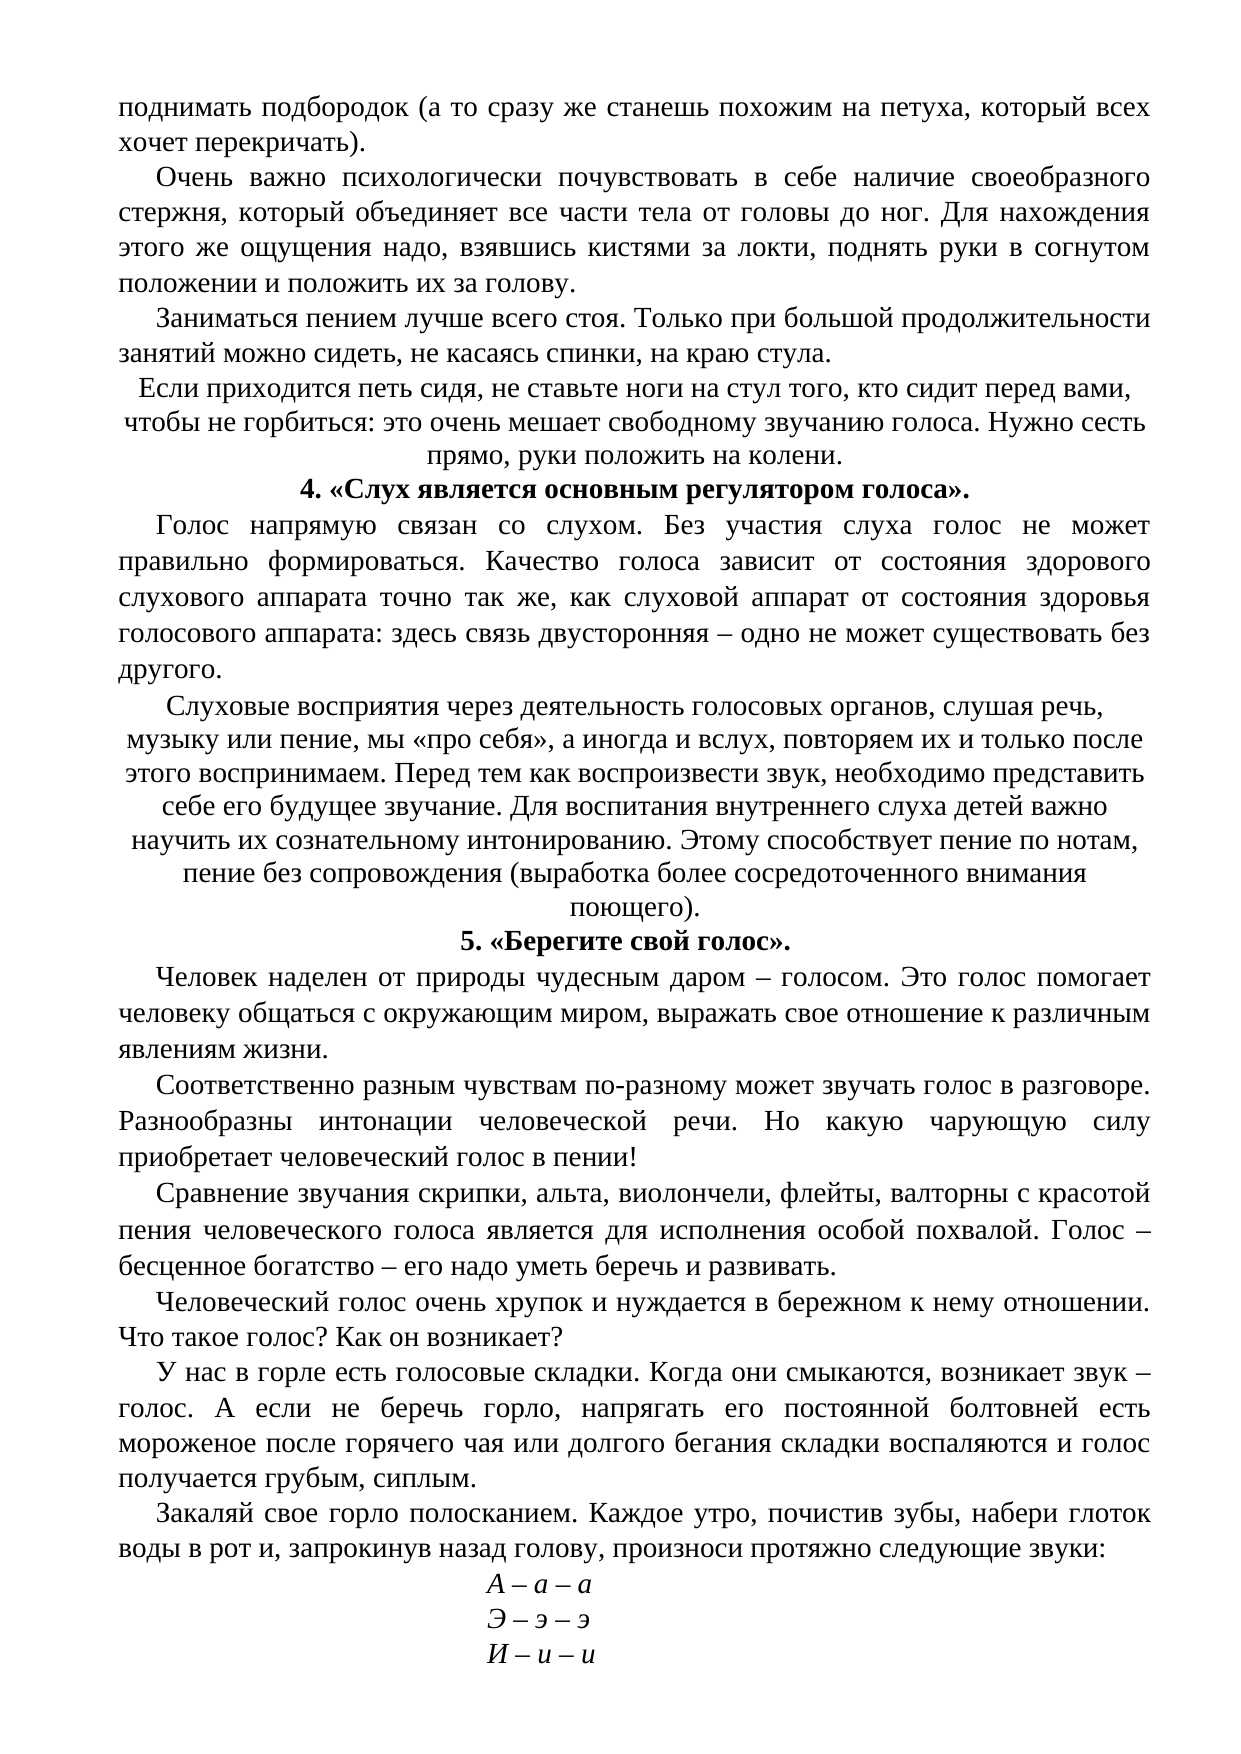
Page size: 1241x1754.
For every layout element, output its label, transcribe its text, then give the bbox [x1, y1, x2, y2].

text Закаляй свое горло полосканием. Каждое утро, почистив зубы, набери глоток воды в рот и, запрокинув назад голову, произноси протяжно следующие звуки: [118, 1495, 1152, 1564]
text А – а – а [118, 1566, 1148, 1599]
text Слуховые восприятия через деятельность голосовых органов, слушая речь, музыку или пение, мы «про себя», а иногда и вслух, повторяем их и только после этого воспринимаем. Перед тем как воспроизвести звук, необходимо представить себе его будущее звучание. Для воспитания внутреннего слуха детей важно научить их сознательному интонированию. Этому способствует пение по нотам, пение без сопровождения (выработка более сосредоточенного внимания поющего). [118, 688, 1152, 923]
text Если приходится петь сидя, не ставьте ноги на стул того, кто сидит перед вами, чтобы не горбиться: это очень мешает свободному звучанию голоса. Нужно сесть прямо, руки положить на колени. [118, 370, 1152, 471]
text Голос напрямую связан со слухом. Без участия слуха голос не может правильно формироваться. Качество голоса зависит от состояния здорового слухового аппарата точно так же, как слуховой аппарат от состояния здоровья голосового аппарата: здесь связь двусторонняя – одно не может существовать без другого. [118, 507, 1152, 685]
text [118, 89, 1152, 157]
text И – и – и [118, 1636, 1148, 1670]
text Человек наделен от природы чудесным даром – голосом. Это голос помогает человеку общаться с окружающим миром, выражать свое отношение к различным явлениям жизни. [118, 959, 1152, 1064]
text Человеческий голос очень хрупок и нуждается в бережном к нему отношении. Что такое голос? Как он возникает? [118, 1284, 1152, 1353]
text Э – э – э [118, 1601, 1148, 1634]
text 5. «Берегите свой голос». [118, 923, 1133, 956]
text Заниматься пением лучше всего стоя. Только при большой продолжительности занятий можно сидеть, не касаясь спинки, на краю стула. [118, 300, 1152, 369]
text 4. «Слух является основным регулятором голоса». [118, 471, 1152, 504]
text Сравнение звучания скрипки, альта, виолончели, флейты, валторны с красотой пения человеческого голоса является для исполнения особой похвалой. Голос – бесценное богатство – его надо уметь беречь и развивать. [118, 1176, 1152, 1281]
text Соответственно разным чувствам по-разному может звучать голос в разговоре. Разнообразны интонации человеческой речи. Но какую чарующую силу приобретает человеческий голос в пении! [118, 1067, 1152, 1173]
text Очень важно психологически почувствовать в себе наличие своеобразного стержня, который объединяет все части тела от головы до ног. Для нахождения этого же ощущения надо, взявшись кистями за локти, поднять руки в согнутом положении и положить их за голову. [118, 159, 1152, 298]
text У нас в горле есть голосовые складки. Когда они смыкаются, возникает звук – голос. А если не беречь горло, напрягать его постоянной болтовней есть мороженое после горячего чая или долгого бегания складки воспаляются и голос получается грубым, сиплым. [118, 1354, 1152, 1494]
